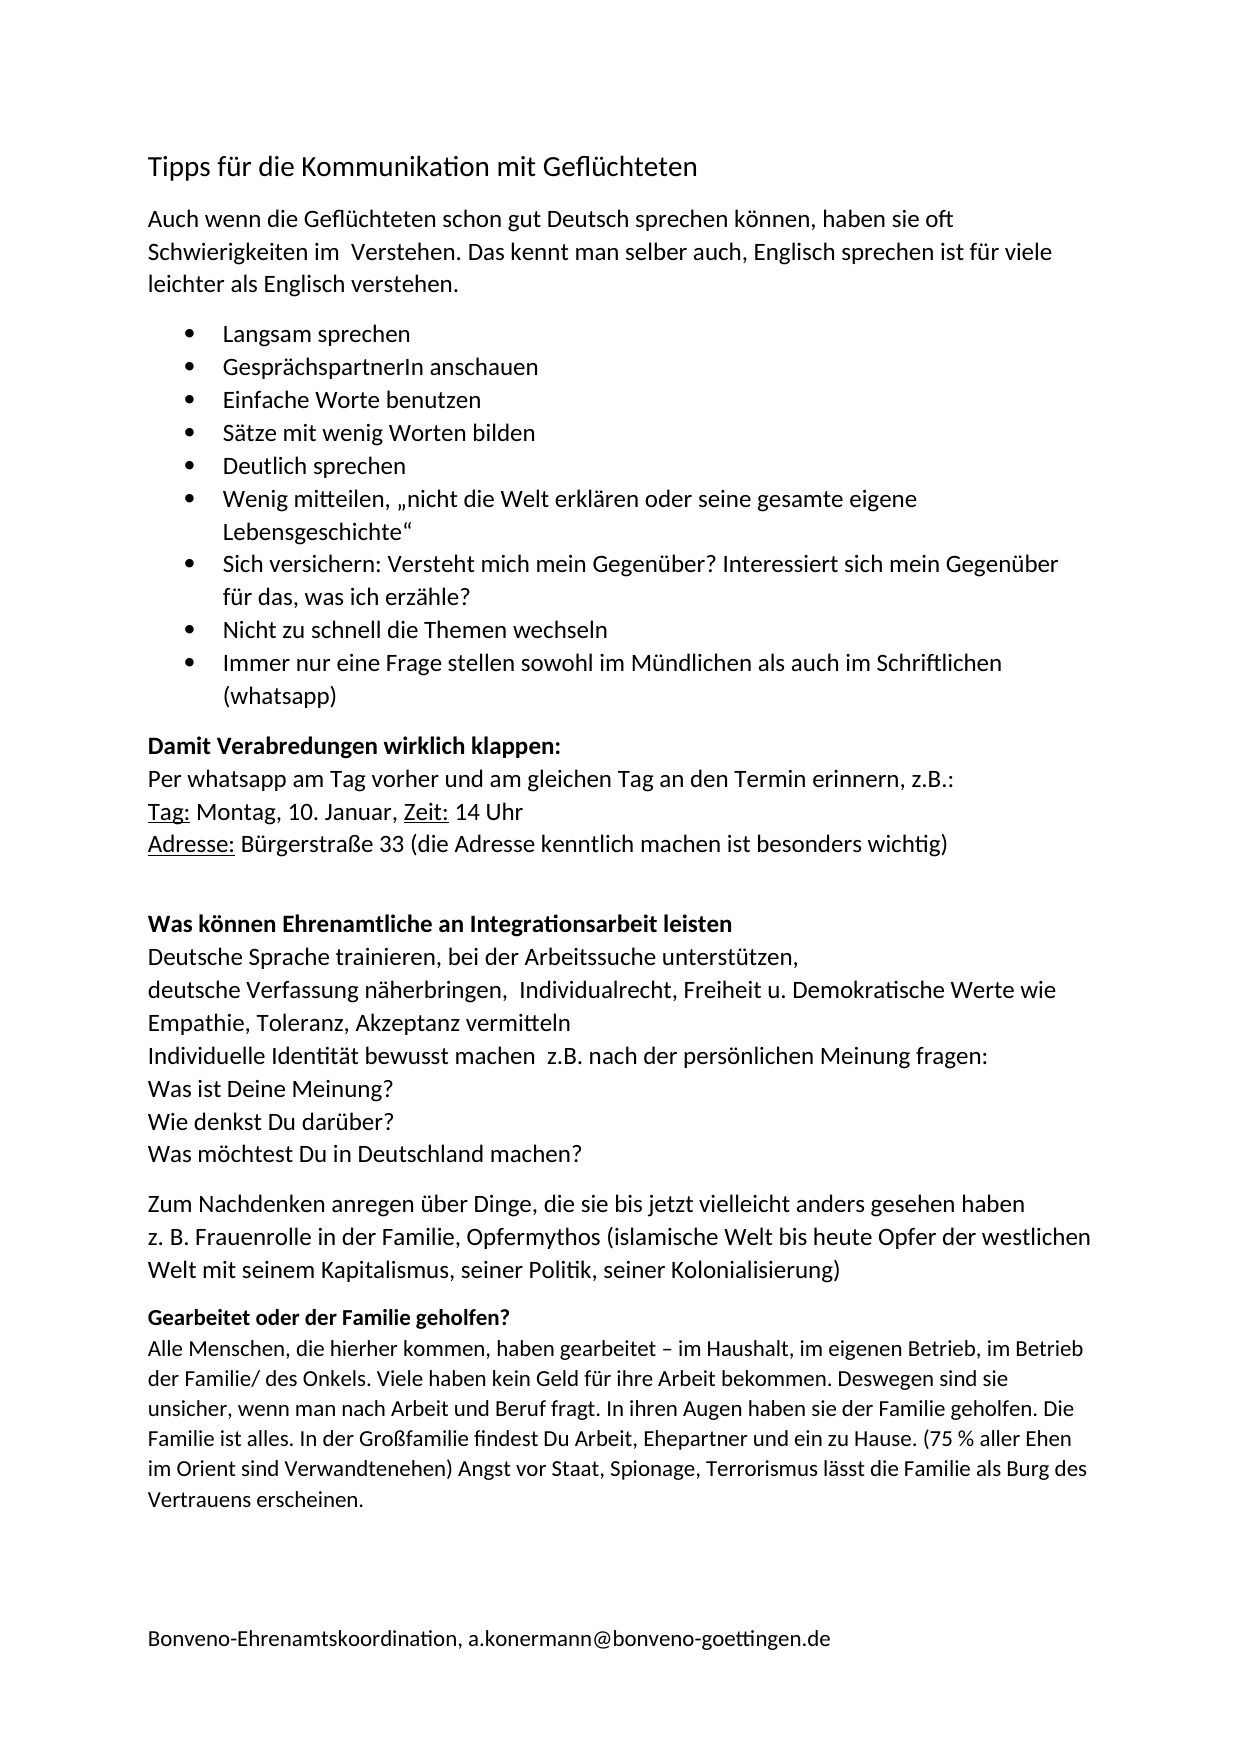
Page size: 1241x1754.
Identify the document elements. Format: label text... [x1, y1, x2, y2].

text Zum Nachdenken anregen über Dinge, die sie bis jetzt vielleicht anders gesehen haben z. B. Frauenrolle in der Familie, Opfermythos (islamische Welt bis heute Opfer der westlichen Welt mit seinem Kapitalismus, seiner Politik, seiner Kolonialisierung) [148, 1188, 1093, 1284]
list Nicht zu schnell die Themen wechseln [185, 614, 1093, 645]
list Deutlich sprechen [185, 450, 1093, 480]
list Sich versichern: Versteht mich mein Gegenüber? Interessiert sich mein Gegenüber für das, was ich erzähle? [185, 548, 1093, 612]
text Was können Ehrenamtliche an Integrationsarbeit leisten Deutsche Sprache trainieren, bei der Arbeitssuche unterstützen, deutsche Verfassung näherbringen, Individualrecht, Freiheit u. Demokratische Werte wie Empathie, Toleranz, Akzeptanz vermitteln Individuelle Identität bewusst machen z.B. nach der persönlichen Meinung fragen: Was ist Deine Meinung? Wie denkst Du darüber? Was möchtest Du in Deutschland machen? [148, 908, 1093, 1169]
list GesprächspartnerIn anschauen [185, 351, 1093, 382]
list Wenig mitteilen, „nicht die Welt erklären oder seine gesamte eigene Lebensgeschichte“ [185, 483, 1093, 546]
list Langsam sprechen [185, 318, 1093, 349]
text Damit Verabredungen wirklich klappen: Per whatsapp am Tag vorher und am gleichen Tag an den Termin erinnern, z.B.: Tag: Montag, 10. Januar, Zeit: 14 Uhr Adresse: Bürgerstraße 33 (die Adresse kenntlich machen ist besonders wichtig) [148, 730, 1093, 889]
text Tipps für die Kommunikation mit Geflüchteten [148, 148, 1093, 183]
text Gearbeitet oder der Familie geholfen? Alle Menschen, die hierher kommen, haben gearbeitet – im Haushalt, im eigenen Betrieb, im Betrieb der Familie/ des Onkels. Viele haben kein Geld für ihre Arbeit bekommen. Deswegen sind sie unsicher, wenn man nach Arbeit und Beruf fragt. In ihren Augen haben sie der Familie geholfen. Die Familie ist alles. In der Großfamilie findest Du Arbeit, Ehepartner und ein zu Hause. (75 % aller Ehen im Orient sind Verwandtenehen) Angst vor Staat, Spionage, Terrorismus lässt die Familie als Burg des Vertrauens erscheinen. [148, 1303, 1093, 1513]
list Sätze mit wenig Worten bilden [185, 417, 1093, 447]
list Immer nur eine Frage stellen sowohl im Mündlichen als auch im Schriftlichen (whatsapp) [185, 647, 1093, 711]
list Einfache Worte benutzen [185, 384, 1093, 414]
text Auch wenn die Geflüchteten schon gut Deutsch sprechen können, haben sie oft Schwierigkeiten im Verstehen. Das kennt man selber auch, Englisch sprechen ist für viele leichter als Englisch verstehen. [148, 203, 1093, 299]
